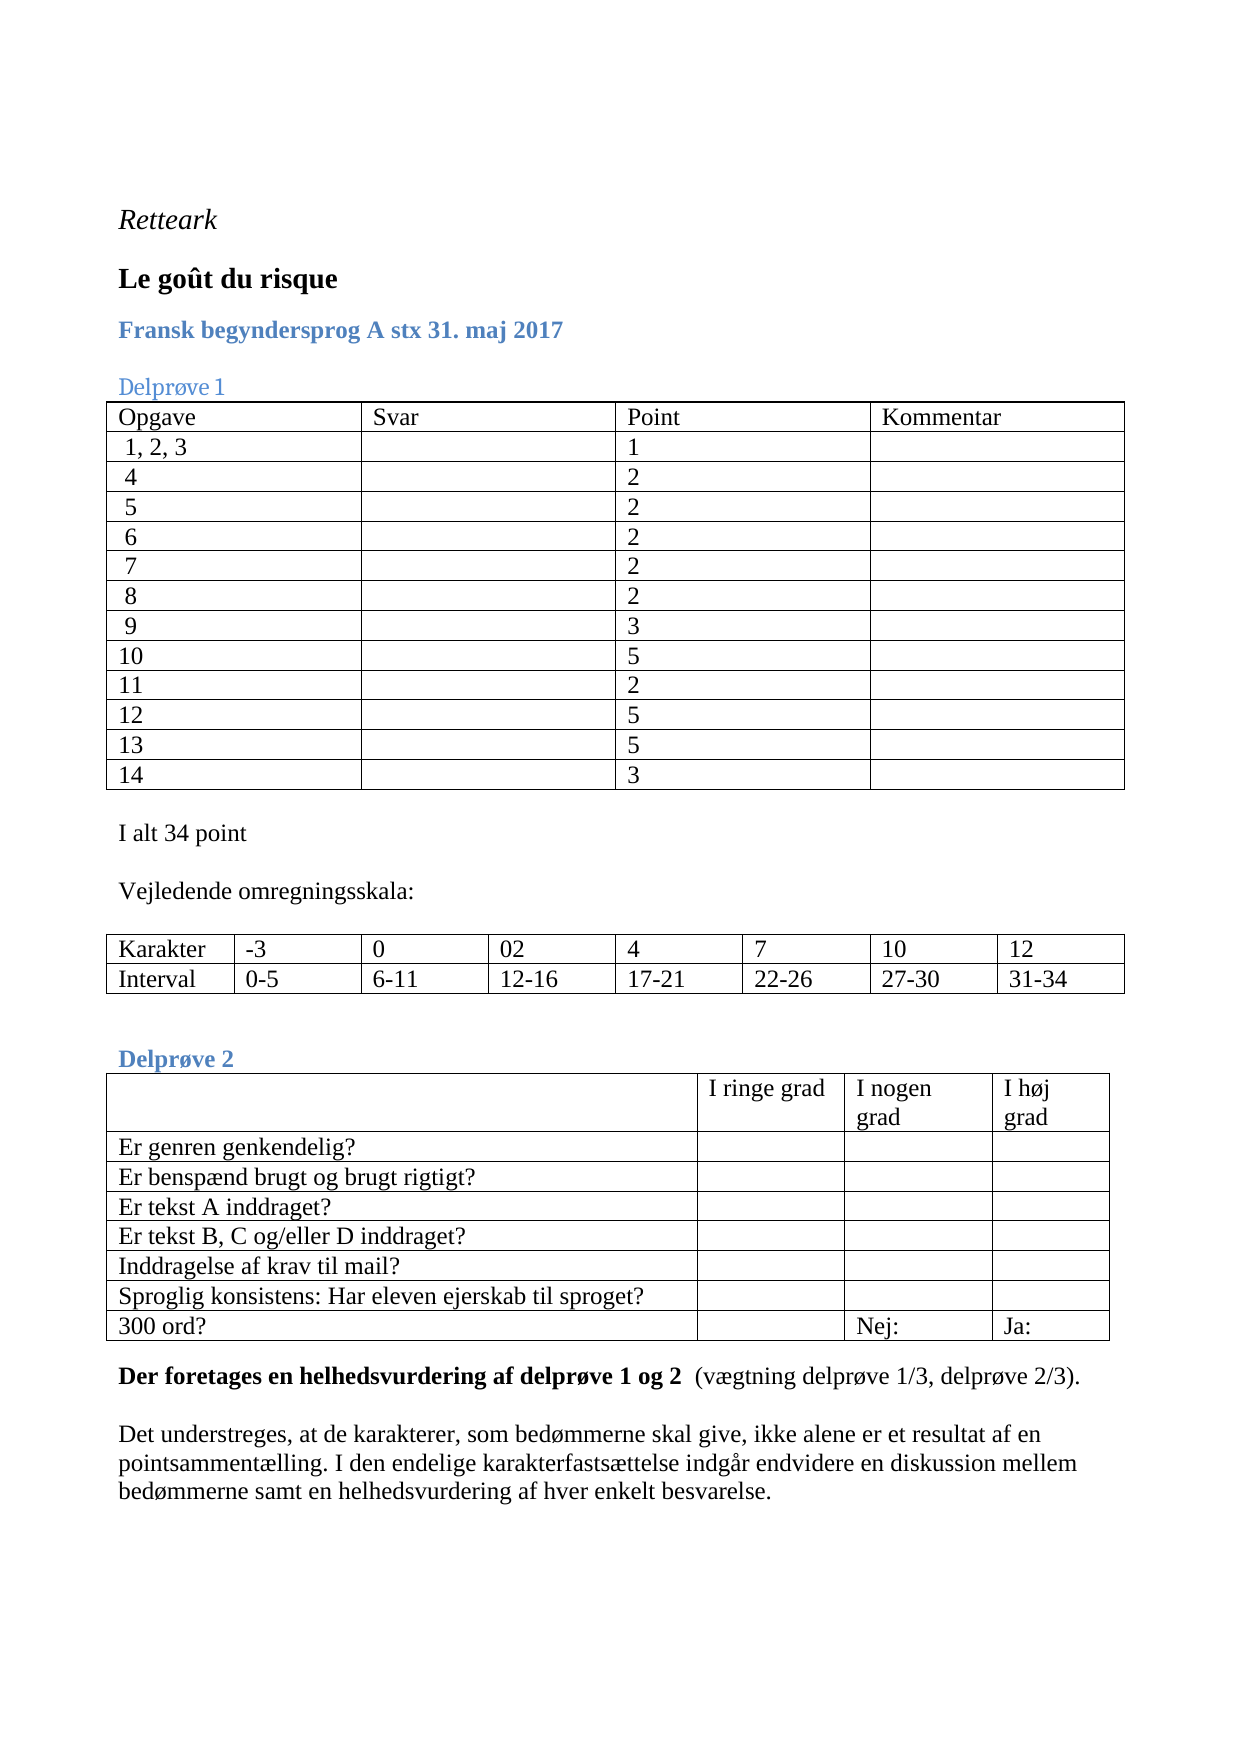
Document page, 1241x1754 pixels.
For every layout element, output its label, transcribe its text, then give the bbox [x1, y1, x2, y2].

table_cell [845, 1221, 992, 1250]
table_cell 2 [616, 492, 870, 521]
table_cell 3 [616, 611, 870, 640]
table_cell [845, 1251, 992, 1280]
table_header 7 [743, 935, 870, 963]
table_cell 2 [616, 462, 870, 491]
table_cell 0-5 [235, 964, 361, 993]
subtitle Der foretages en helhedsvurdering af delprøve 1 og 2 (vægtning delprøve 1/3, delprøve 2/3). [118, 1361, 1122, 1390]
table_cell [993, 1221, 1109, 1250]
table_cell 27-30 [871, 964, 997, 993]
table_cell [871, 522, 1124, 550]
table_header -3 [235, 935, 361, 963]
text I alt 34 point [118, 818, 1122, 847]
table_header I nogen grad [845, 1074, 992, 1131]
table_cell [845, 1281, 992, 1310]
table_cell 1 [616, 432, 870, 461]
table_cell [362, 641, 615, 669]
table_cell [698, 1192, 844, 1220]
table_cell 10 [107, 641, 361, 669]
table_header I høj grad [993, 1074, 1109, 1131]
table_cell [845, 1132, 992, 1161]
table_cell [993, 1162, 1109, 1191]
table_cell Er genren genkendelig? [107, 1132, 697, 1161]
table_cell 5 [107, 492, 361, 521]
table_cell 22-26 [743, 964, 870, 993]
table_cell Er tekst A inddraget? [107, 1192, 697, 1220]
table_cell [362, 760, 615, 789]
table_cell [698, 1311, 844, 1339]
table_cell 11 [107, 671, 361, 699]
table_cell 5 [616, 641, 870, 669]
table_cell 14 [107, 760, 361, 789]
table_cell 2 [616, 581, 870, 610]
table_header Point [616, 403, 870, 431]
table_cell 12 [107, 700, 361, 729]
text Delprøve 1 [118, 373, 1122, 401]
table_cell [993, 1192, 1109, 1220]
table_cell [871, 730, 1124, 759]
table_cell 2 [616, 551, 870, 580]
table_cell [362, 462, 615, 491]
table_cell [871, 671, 1124, 699]
table_header 12 [998, 935, 1124, 963]
table_cell [362, 671, 615, 699]
table_cell Nej: [845, 1311, 992, 1339]
table_cell [362, 581, 615, 610]
table_cell [698, 1251, 844, 1280]
table_cell [845, 1192, 992, 1220]
table_cell Inddragelse af krav til mail? [107, 1251, 697, 1280]
table_cell Er tekst B, C og/eller D inddraget? [107, 1221, 697, 1250]
table_cell 4 [107, 462, 361, 491]
table_cell [993, 1251, 1109, 1280]
table_cell 6 [107, 522, 361, 550]
table_header Kommentar [871, 403, 1124, 431]
table_cell [698, 1162, 844, 1191]
table_cell [871, 760, 1124, 789]
subtitle Fransk begyndersprog A stx 31. maj 2017 [118, 315, 1122, 344]
table_cell 5 [616, 700, 870, 729]
table_cell [362, 432, 615, 461]
table_cell [698, 1281, 844, 1310]
table_cell 1, 2, 3 [107, 432, 361, 461]
table_cell 9 [107, 611, 361, 640]
table_cell [993, 1132, 1109, 1161]
table_header 10 [871, 935, 997, 963]
table_cell [871, 700, 1124, 729]
text Det understreges, at de karakterer, som bedømmerne skal give, ikke alene er et resultat af en pointsammentælling. I den endelige karakterfastsættelse indgår endvidere en diskussion mellem bedømmerne samt en helhedsvurdering af hver enkelt besvarelse. [118, 1419, 1122, 1505]
table_cell 7 [107, 551, 361, 580]
table_cell Ja: [993, 1311, 1109, 1339]
table_cell 3 [616, 760, 870, 789]
table_cell 17-21 [616, 964, 742, 993]
table_cell [362, 700, 615, 729]
table_cell 2 [616, 671, 870, 699]
table_header Svar [362, 403, 615, 431]
table_cell [871, 492, 1124, 521]
table_cell 12-16 [489, 964, 615, 993]
subtitle Retteark [118, 202, 1122, 236]
table_cell 2 [616, 522, 870, 550]
table_cell Sproglig konsistens: Har eleven ejerskab til sproget? [107, 1281, 697, 1310]
table_cell [871, 581, 1124, 610]
table_cell 300 ord? [107, 1311, 697, 1339]
table_header Opgave [107, 403, 361, 431]
subtitle Delprøve 2 [118, 1044, 1122, 1072]
table_header 0 [362, 935, 488, 963]
table_cell [871, 462, 1124, 491]
subtitle Le goût du risque [118, 261, 1122, 294]
table_cell [871, 641, 1124, 669]
table_cell [362, 492, 615, 521]
table_header Karakter [107, 935, 234, 963]
table_cell [993, 1281, 1109, 1310]
table_cell [362, 551, 615, 580]
table_cell Er benspænd brugt og brugt rigtigt? [107, 1162, 697, 1191]
table_header 4 [616, 935, 742, 963]
text Vejledende omregningsskala: [118, 876, 1122, 905]
table_cell [845, 1162, 992, 1191]
table_cell 31-34 [998, 964, 1124, 993]
table_header I ringe grad [698, 1074, 844, 1131]
table_cell [698, 1132, 844, 1161]
table_cell [871, 551, 1124, 580]
table_cell 13 [107, 730, 361, 759]
table_cell [362, 611, 615, 640]
table_cell [362, 522, 615, 550]
table_cell [362, 730, 615, 759]
table_cell 6-11 [362, 964, 488, 993]
table_cell Interval [107, 964, 234, 993]
table_cell 8 [107, 581, 361, 610]
table_header [107, 1074, 697, 1131]
table_cell [698, 1221, 844, 1250]
table_cell [871, 432, 1124, 461]
table_cell 5 [616, 730, 870, 759]
table_header 02 [489, 935, 615, 963]
table_cell [871, 611, 1124, 640]
